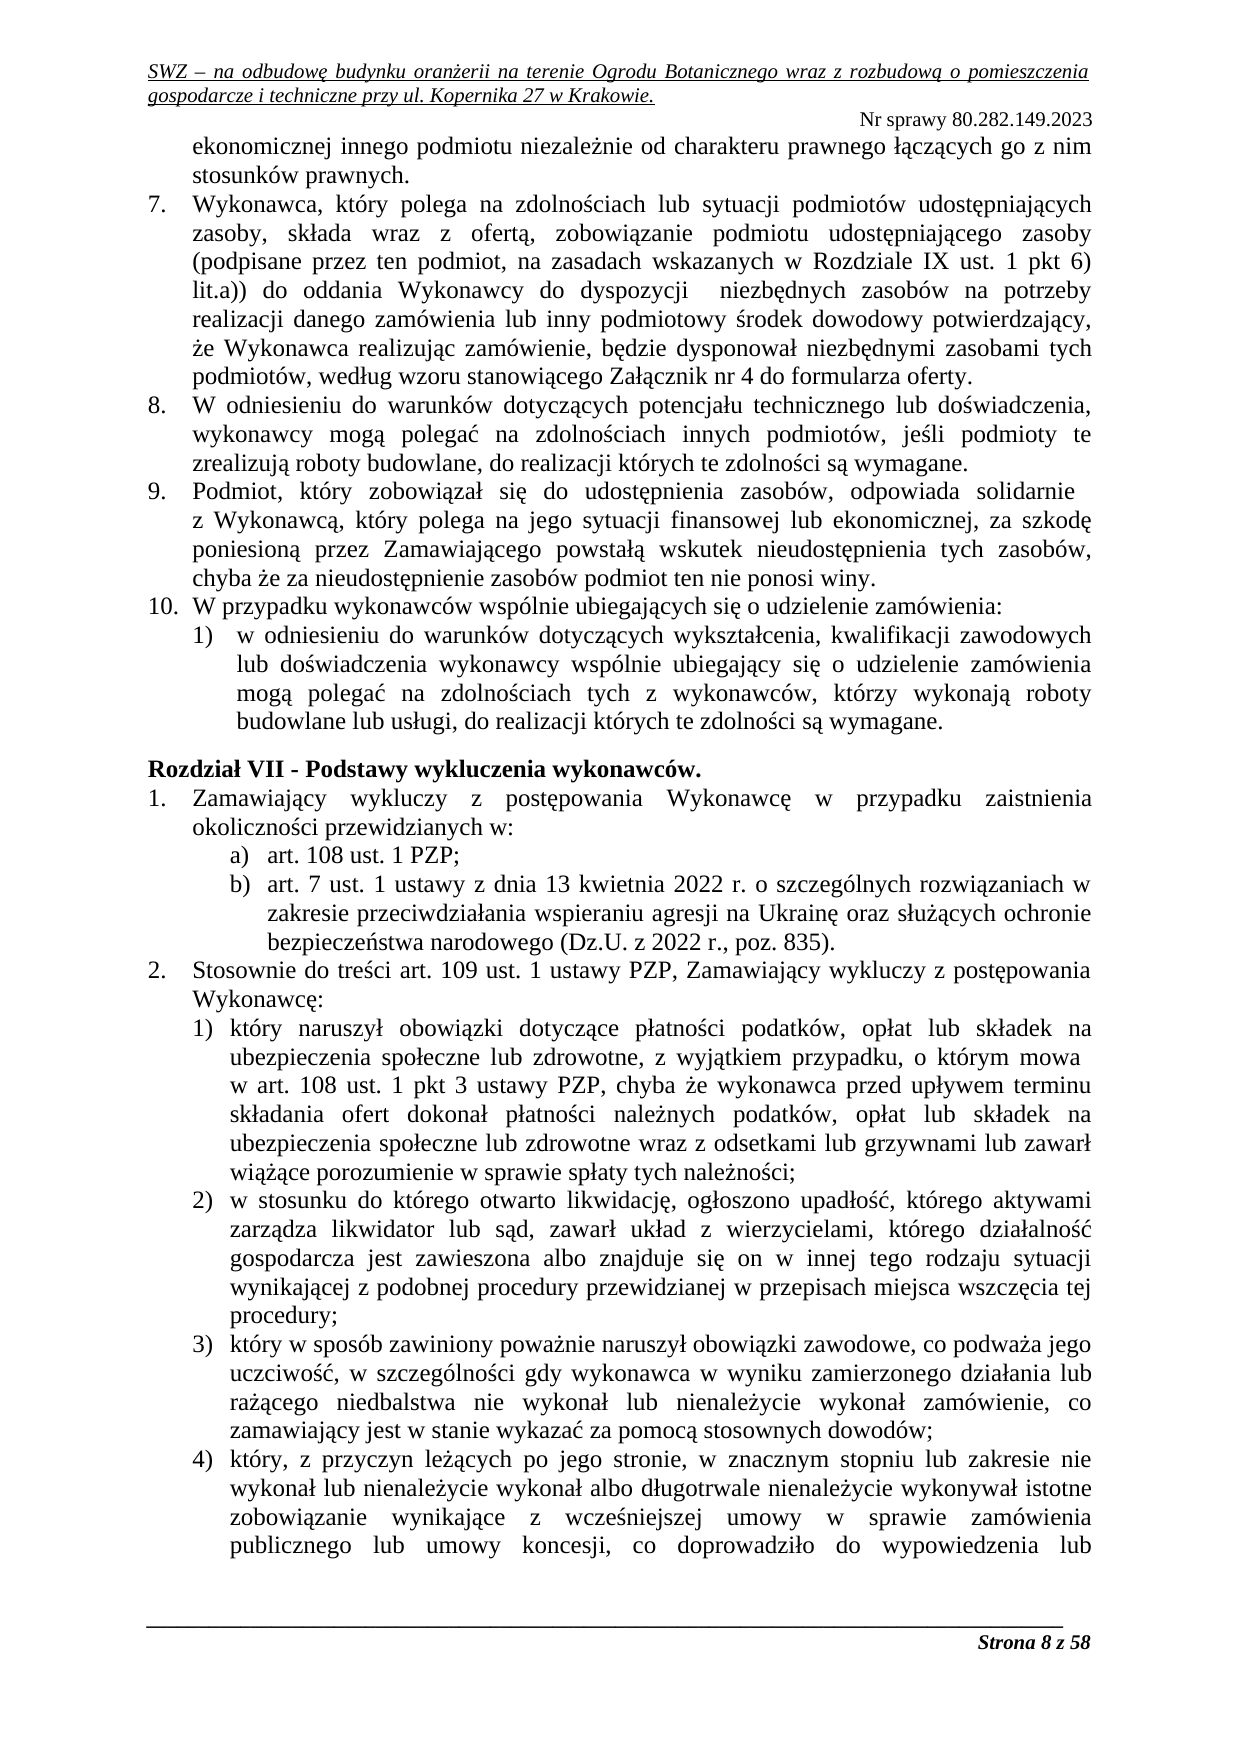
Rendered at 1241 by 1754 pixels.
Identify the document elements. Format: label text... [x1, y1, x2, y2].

list Wykonawca, który polega na zdolnościach lub sytuacji podmiotów udostępniających zasoby, składa wraz z ofertą, zobowiązanie podmiotu udostępniającego zasoby (podpisane przez ten podmiot, na zasadach wskazanych w Rozdziale IX ust. 1 pkt 6) lit.a)) do oddania Wykonawcy do dyspozycji niezbędnych zasobów na potrzeby realizacji danego zamówienia lub inny podmiotowy środek dowodowy potwierdzający, że Wykonawca realizując zamówienie, będzie dysponował niezbędnymi zasobami tych podmiotów, według wzoru stanowiącego Załącznik nr 4 do formularza oferty. [148, 189, 1092, 390]
list art. 108 ust. 1 PZP; [229, 841, 1092, 869]
list który w sposób zawiniony poważnie naruszył obowiązki zawodowe, co podważa jego uczciwość, w szczególności gdy wykonawca w wyniku zamierzonego działania lub rażącego niedbalstwa nie wykonał lub nienależycie wykonał zamówienie, co zamawiający jest w stanie wykazać za pomocą stosownych dowodów; [192, 1329, 1092, 1444]
list Stosownie do treści art. 109 ust. 1 ustawy PZP, Zamawiający wykluczy z postępowania Wykonawcę: [148, 956, 1092, 1013]
list który naruszył obowiązki dotyczące płatności podatków, opłat lub składek na ubezpieczenia społeczne lub zdrowotne, z wyjątkiem przypadku, o którym mowa w art. 108 ust. 1 pkt 3 ustawy PZP, chyba że wykonawca przed upływem terminu składania ofert dokonał płatności należnych podatków, opłat lub składek na ubezpieczenia społeczne lub zdrowotne wraz z odsetkami lub grzywnami lub zawarł wiążące porozumienie w sprawie spłaty tych należności; [192, 1013, 1092, 1186]
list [192, 1444, 1092, 1559]
list art. 7 ust. 1 ustawy z dnia 13 kwietnia 2022 r. o szczególnych rozwiązaniach w zakresie przeciwdziałania wspieraniu agresji na Ukrainę oraz służących ochronie bezpieczeństwa narodowego (Dz.U. z 2022 r., poz. 835). [229, 869, 1092, 956]
list Zamawiający wykluczy z postępowania Wykonawcę w przypadku zaistnienia okoliczności przewidzianych w: [148, 783, 1092, 841]
list W odniesieniu do warunków dotyczących potencjału technicznego lub doświadczenia, wykonawcy mogą polegać na zdolnościach innych podmiotów, jeśli podmioty te zrealizują roboty budowlane, do realizacji których te zdolności są wymagane. [148, 390, 1092, 476]
list Podmiot, który zobowiązał się do udostępnienia zasobów, odpowiada solidarnie z Wykonawcą, który polega na jego sytuacji finansowej lub ekonomicznej, za szkodę poniesioną przez Zamawiającego powstałą wskutek nieudostępnienia tych zasobów, chyba że za nieudostępnienie zasobów podmiot ten nie ponosi winy. [148, 476, 1092, 591]
list w stosunku do którego otwarto likwidację, ogłoszono upadłość, którego aktywami zarządza likwidator lub sąd, zawarł układ z wierzycielami, którego działalność gospodarcza jest zawieszona albo znajduje się on w innej tego rodzaju sytuacji wynikającej z podobnej procedury przewidzianej w przepisach miejsca wszczęcia tej procedury; [192, 1186, 1092, 1329]
list w odniesieniu do warunków dotyczących wykształcenia, kwalifikacji zawodowych lub doświadczenia wykonawcy wspólnie ubiegający się o udzielenie zamówienia mogą polegać na zdolnościach tych z wykonawców, którzy wykonają roboty budowlane lub usługi, do realizacji których te zdolności są wymagane. [192, 620, 1092, 735]
text Rozdział VII - Podstawy wykluczenia wykonawców. [148, 754, 1092, 783]
list W przypadku wykonawców wspólnie ubiegających się o udzielenie zamówienia: [148, 591, 1092, 620]
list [148, 131, 1092, 189]
